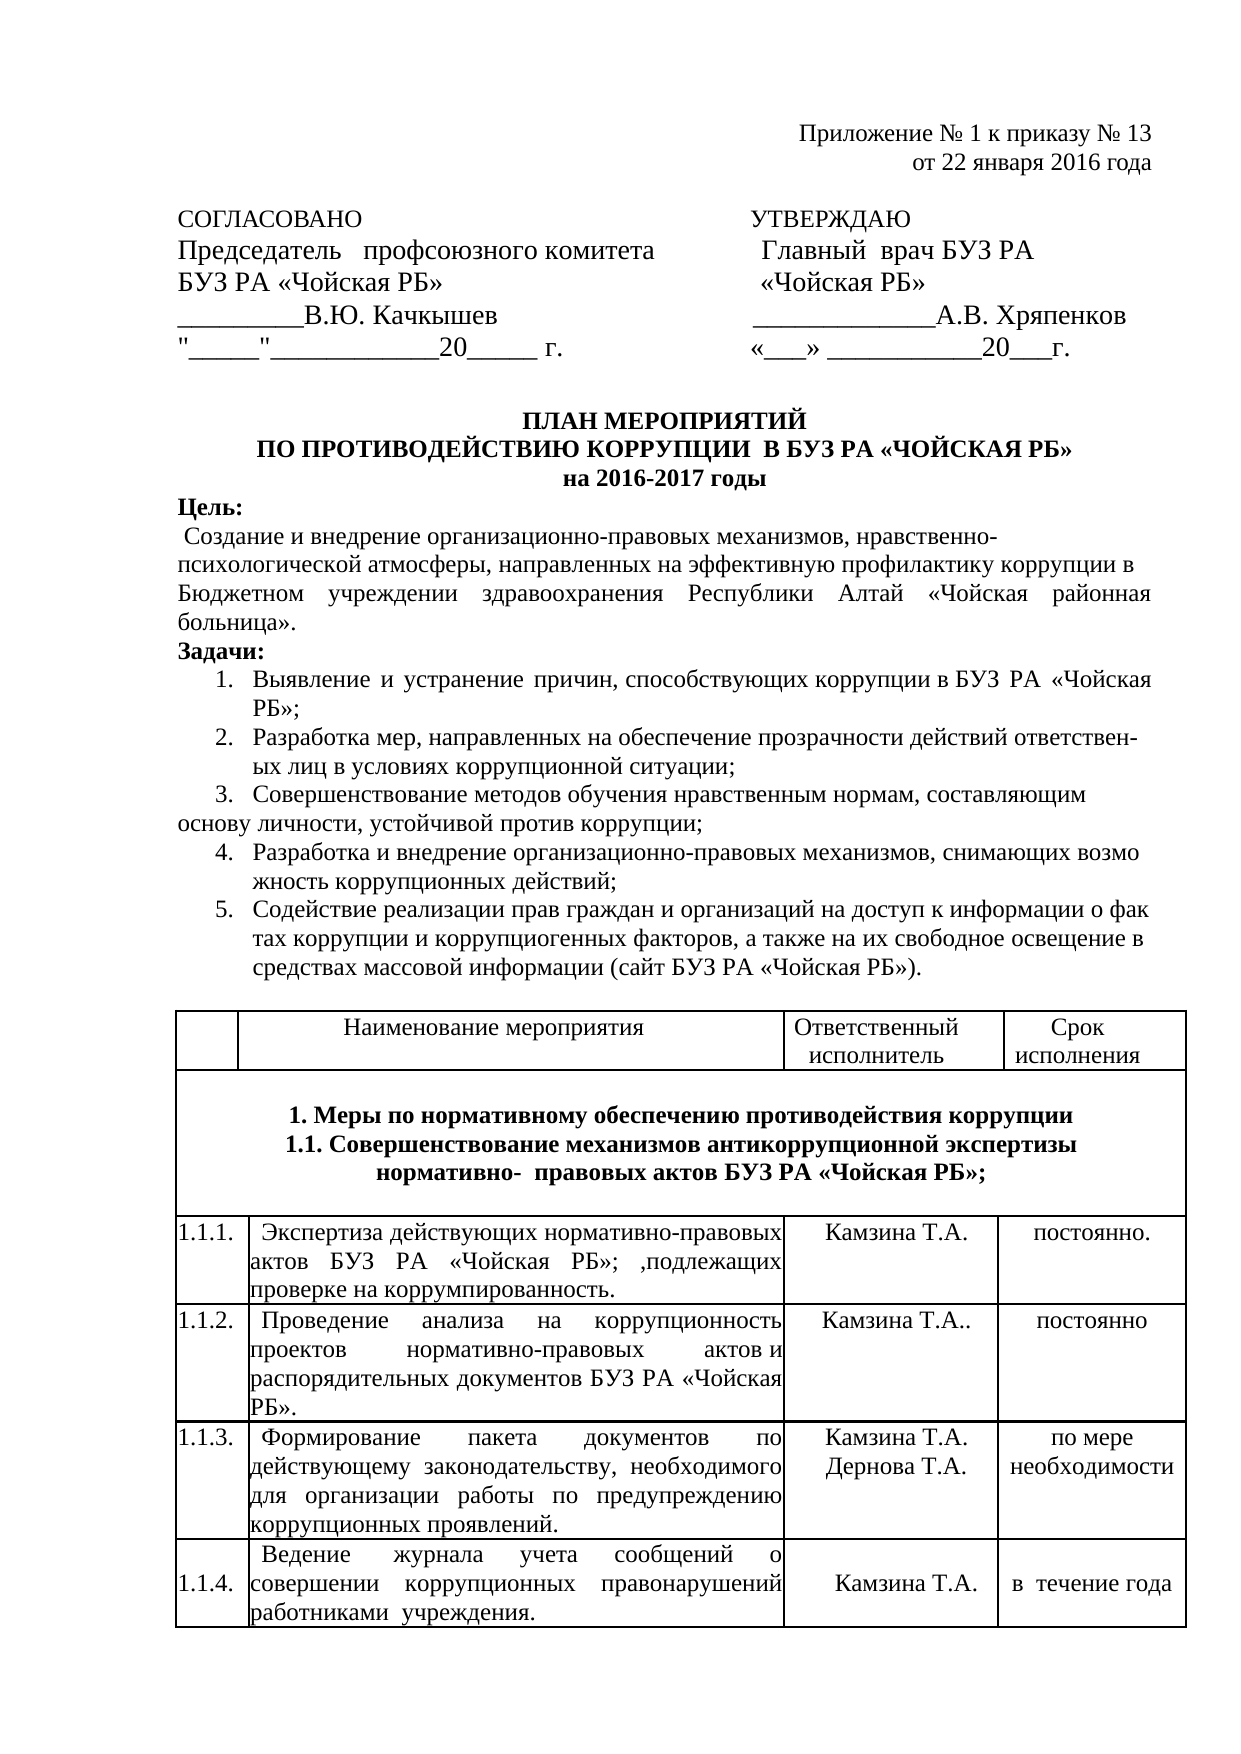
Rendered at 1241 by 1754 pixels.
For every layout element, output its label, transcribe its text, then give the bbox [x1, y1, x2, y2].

table_cell Проведение анализа на коррупционность проектов нормативно-правовых актов и распорядительных документов БУЗ РА «Чойская РБ». [250, 1305, 783, 1420]
table_cell 1.1.4. [177, 1540, 248, 1626]
list Выявление и устранение причин, способствующих коррупции в БУЗ РА «Чойская РБ»; [215, 664, 1152, 722]
table_cell Экспертиза действующих нормативно-правовых актов БУЗ РА «Чойская РБ»; ,подлежащих проверке на коррумпированность. [250, 1217, 783, 1303]
text от 22 января 2016 года [177, 147, 1152, 176]
text _________В.Ю. Качкышев _____________А.В. Хряпенков [177, 298, 1152, 330]
text БУЗ РА «Чойская РБ» «Чойская РБ» [177, 266, 1152, 298]
text Приложение № 1 к приказу № 13 [177, 118, 1152, 147]
table_cell Формирование пакета документов по действующему законодательству, необходимого для организации работы по предупреждению коррупционных проявлений. [250, 1423, 783, 1537]
text основу личности, устойчивой против коррупции; [177, 808, 1152, 837]
table_cell в течение года [999, 1540, 1185, 1626]
table_cell Ведение журнала учета сообщений о совершении коррупционных правонарушений работниками учреждения. [250, 1540, 783, 1626]
text "_____"____________20_____ г. «___» ___________20___г. [177, 330, 1152, 363]
table_cell по мере необходимости [999, 1423, 1185, 1537]
table_cell Камзина Т.А. [785, 1540, 997, 1626]
text СОГЛАСОВАНО УТВЕРЖДАЮ [177, 204, 1152, 233]
table_header Наименование мероприятия [239, 1012, 783, 1069]
list Разработка мер, направленных на обеспечение прозрачности действий ответствен-ых лиц в условиях коррупционной ситуации; [215, 722, 1152, 779]
text психологической атмосферы, направленных на эффективную профилактику коррупции в Бюджетном учреждении здравоохранения Республики Алтай «Чойская районная больница». [177, 549, 1152, 636]
table_cell 1.1.3. [177, 1423, 248, 1537]
list Разработка и внедрение организационно-правовых механизмов, снимающих возможность коррупционных действий; [215, 837, 1152, 894]
text Цель: [177, 492, 1152, 521]
table_cell 1.1.1. [177, 1217, 248, 1303]
list Содействие реализации прав граждан и организаций на доступ к информации о фактах коррупции и коррупциогенных факторов, а также на их свободное освещение в средствах массовой информации (сайт БУЗ РА «Чойская РБ»). [215, 894, 1152, 981]
table_cell постоянно. [999, 1217, 1185, 1303]
list Совершенствование методов обучения нравственным нормам, составляющим [215, 779, 1152, 808]
table_cell 1. Меры по нормативному обеспечению противодействия коррупции 1.1. Совершенствование механизмов антикоррупционной экспертизы нормативно- правовых актов БУЗ РА «Чойская РБ»; [177, 1071, 1185, 1215]
table_cell постоянно [999, 1305, 1185, 1420]
text Задачи: [177, 636, 1152, 664]
table_cell Камзина Т.А.. [785, 1305, 997, 1420]
table_cell Камзина Т.А. [785, 1217, 997, 1303]
text Председатель профсоюзного комитета Главный врач БУЗ РА [177, 233, 1152, 266]
text ПЛАН МЕРОПРИЯТИЙ [177, 406, 1152, 434]
table_header Ответственный исполнитель [785, 1012, 1003, 1069]
text на 2016-2017 годы [177, 463, 1152, 492]
table_header [177, 1012, 237, 1069]
table_cell Камзина Т.А. Дернова Т.А. [785, 1423, 997, 1537]
text ПО ПРОТИВОДЕЙСТВИЮ КОРРУПЦИИ В БУЗ РА «ЧОЙСКАЯ РБ» [177, 434, 1152, 463]
text Создание и внедрение организационно-правовых механизмов, нравственно- [177, 521, 1152, 549]
table_header Срок исполнения [1005, 1012, 1185, 1069]
table_cell 1.1.2. [177, 1305, 248, 1420]
